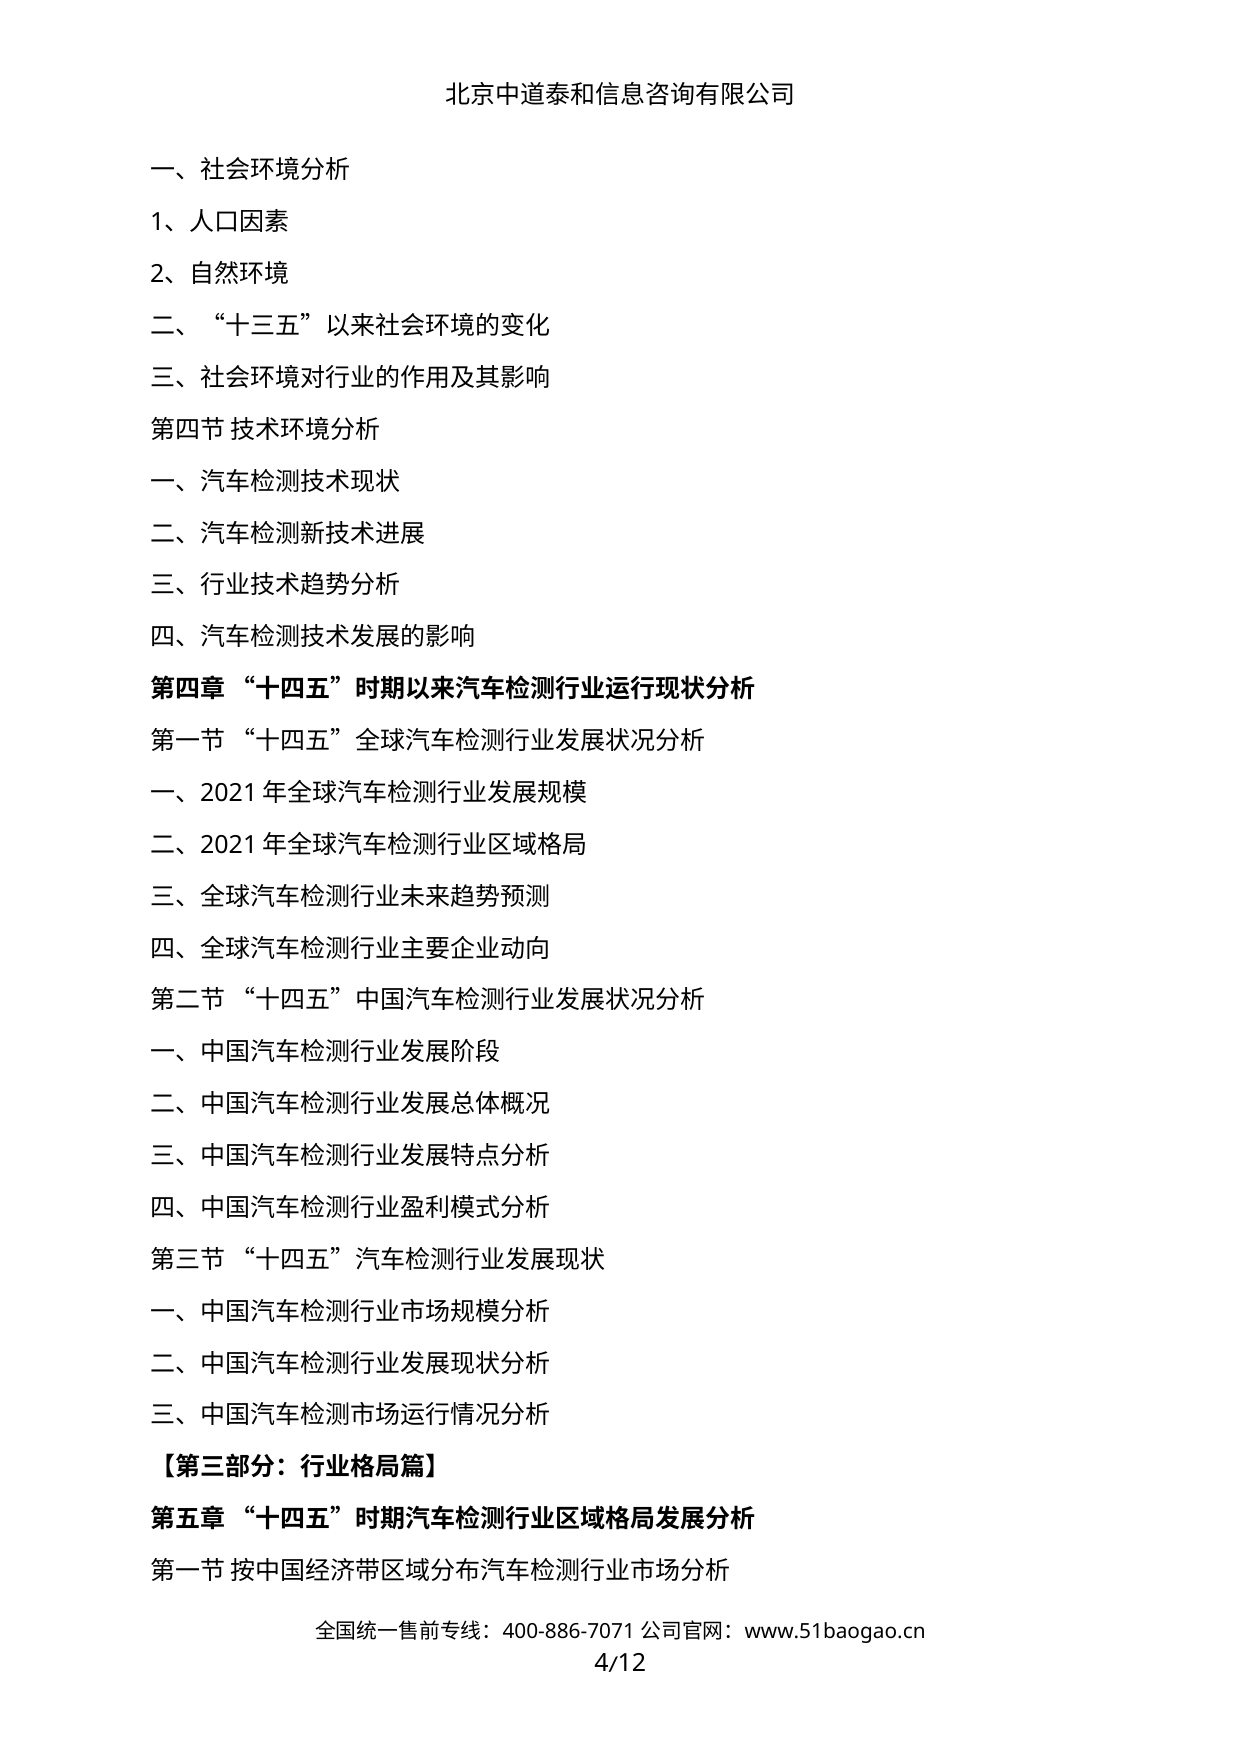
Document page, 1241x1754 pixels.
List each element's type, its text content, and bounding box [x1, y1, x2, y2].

text 第一节 “十四五”全球汽车检测行业发展状况分析 [150, 721, 1090, 757]
text 二、2021年全球汽车检测行业区域格局 [150, 824, 1090, 861]
text 三、全球汽车检测行业未来趋势预测 [150, 876, 1090, 912]
text 一、社会环境分析 [150, 150, 1090, 186]
text 第五章 “十四五”时期汽车检测行业区域格局发展分析 [150, 1499, 1090, 1535]
text 二、中国汽车检测行业发展现状分析 [150, 1343, 1090, 1379]
text 第二节 “十四五”中国汽车检测行业发展状况分析 [150, 980, 1090, 1016]
text 一、2021年全球汽车检测行业发展规模 [150, 772, 1090, 809]
text 一、汽车检测技术现状 [150, 461, 1090, 497]
text 二、中国汽车检测行业发展总体概况 [150, 1084, 1090, 1120]
text 第一节 按中国经济带区域分布汽车检测行业市场分析 [150, 1551, 1090, 1587]
text 二、汽车检测新技术进展 [150, 513, 1090, 549]
text 二、“十三五”以来社会环境的变化 [150, 306, 1090, 342]
text 第四章 “十四五”时期以来汽车检测行业运行现状分析 [150, 669, 1090, 705]
text 1、人口因素 [150, 202, 1090, 238]
text 三、中国汽车检测市场运行情况分析 [150, 1395, 1090, 1431]
text 三、中国汽车检测行业发展特点分析 [150, 1136, 1090, 1172]
text 四、汽车检测技术发展的影响 [150, 617, 1090, 653]
text 一、中国汽车检测行业发展阶段 [150, 1032, 1090, 1068]
text 第三节 “十四五”汽车检测行业发展现状 [150, 1239, 1090, 1276]
text 2、自然环境 [150, 254, 1090, 290]
text 一、中国汽车检测行业市场规模分析 [150, 1291, 1090, 1327]
text 四、中国汽车检测行业盈利模式分析 [150, 1187, 1090, 1224]
text 三、社会环境对行业的作用及其影响 [150, 357, 1090, 394]
text 【第三部分：行业格局篇】 [150, 1447, 1090, 1483]
text 第四节 技术环境分析 [150, 409, 1090, 446]
text 四、全球汽车检测行业主要企业动向 [150, 928, 1090, 964]
text 三、行业技术趋势分析 [150, 565, 1090, 601]
